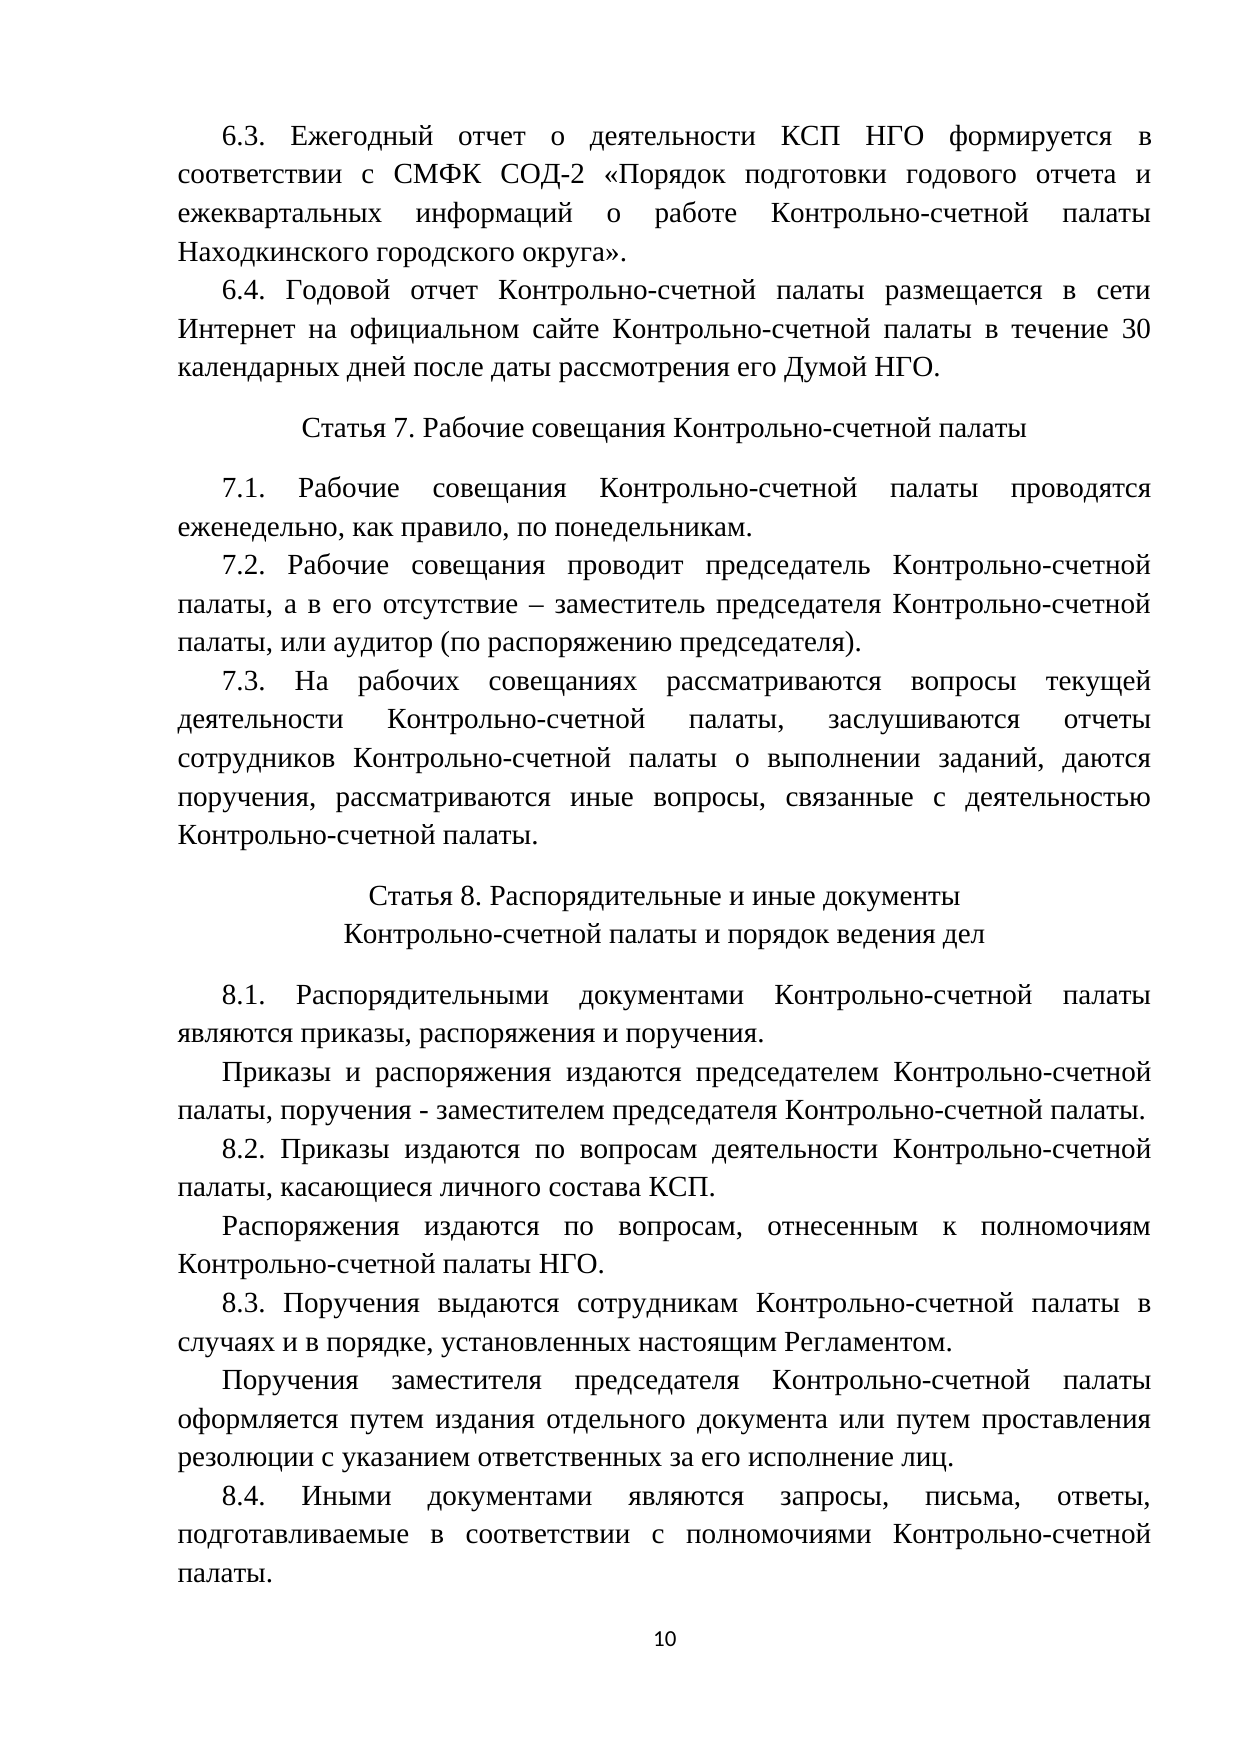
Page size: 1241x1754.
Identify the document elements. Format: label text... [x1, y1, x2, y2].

text Статья 7. Рабочие совещания Контрольно-счетной палаты [177, 410, 1152, 443]
text Статья 8. Распорядительные и иные документы [177, 878, 1152, 911]
text 8.4. Иными документами являются запросы, письма, ответы, подготавливаемые в соответствии с полномочиями Контрольно-счетной палаты. [177, 1478, 1152, 1588]
text Контрольно-счетной палаты и порядок ведения дел [177, 916, 1152, 950]
text 7.1. Рабочие совещания Контрольно-счетной палаты проводятся еженедельно, как правило, по понедельникам. [177, 470, 1152, 542]
text 7.2. Рабочие совещания проводит председатель Контрольно-счетной палаты, а в его отсутствие – заместитель председателя Контрольно-счетной палаты, или аудитор (по распоряжению председателя). [177, 547, 1152, 658]
text 8.1. Распорядительными документами Контрольно-счетной палаты являются приказы, распоряжения и поручения. [177, 977, 1152, 1049]
text 8.3. Поручения выдаются сотрудникам Контрольно-счетной палаты в случаях и в порядке, установленных настоящим Регламентом. [177, 1285, 1152, 1357]
text Поручения заместителя председателя Контрольно-счетной палаты оформляется путем издания отдельного документа или путем проставления резолюции с указанием ответственных за его исполнение лиц. [177, 1362, 1152, 1473]
text 8.2. Приказы издаются по вопросам деятельности Контрольно-счетной палаты, касающиеся личного состава КСП. [177, 1131, 1152, 1203]
text Приказы и распоряжения издаются председателем Контрольно-счетной палаты, поручения - заместителем председателя Контрольно-счетной палаты. [177, 1054, 1152, 1126]
text 7.3. На рабочих совещаниях рассматриваются вопросы текущей деятельности Контрольно-счетной палаты, заслушиваются отчеты сотрудников Контрольно-счетной палаты о выполнении заданий, даются поручения, рассматриваются иные вопросы, связанные с деятельностью Контрольно-счетной палаты. [177, 663, 1152, 851]
text 6.4. Годовой отчет Контрольно-счетной палаты размещается в сети Интернет на официальном сайте Контрольно-счетной палаты в течение 30 календарных дней после даты рассмотрения его Думой НГО. [177, 272, 1152, 383]
text Распоряжения издаются по вопросам, отнесенным к полномочиям Контрольно-счетной палаты НГО. [177, 1208, 1152, 1280]
text 6.3. Ежегодный отчет о деятельности КСП НГО формируется в соответствии с СМФК СОД-2 «Порядок подготовки годового отчета и ежеквартальных информаций о работе Контрольно-счетной палаты Находкинского городского округа». [177, 118, 1152, 267]
